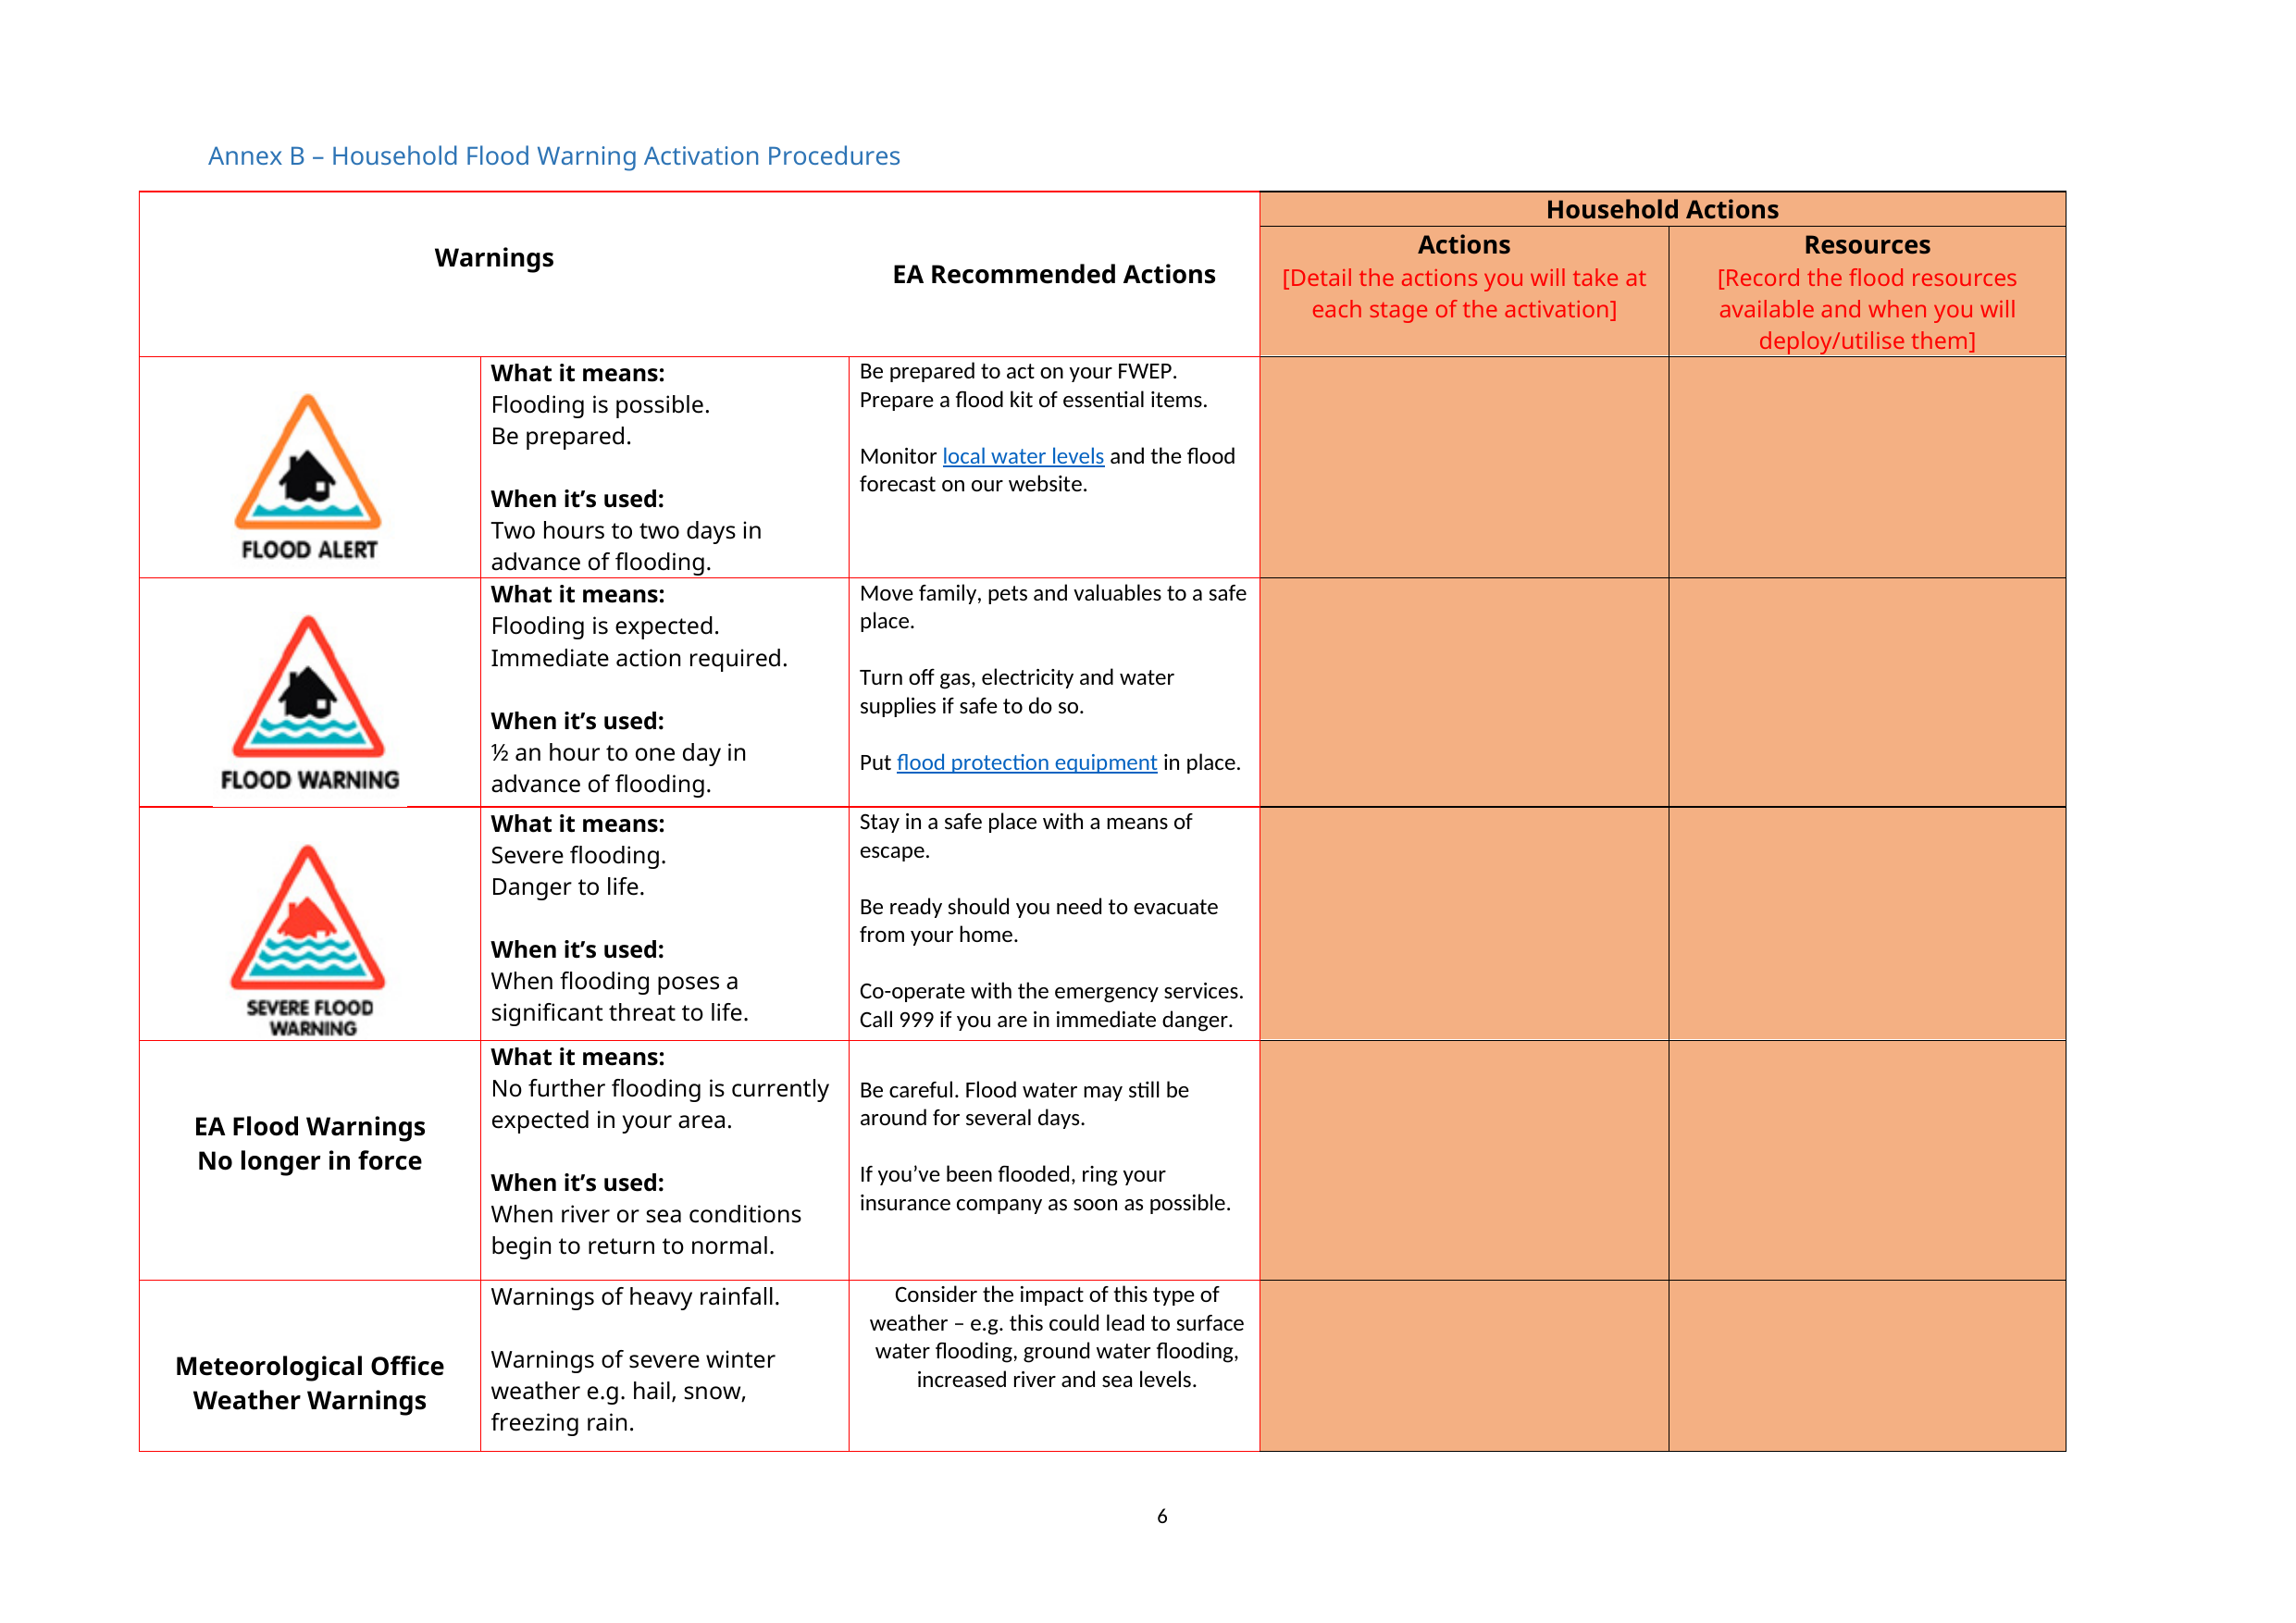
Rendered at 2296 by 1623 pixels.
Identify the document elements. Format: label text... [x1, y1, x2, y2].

table_cell What it means: Flooding is expected. Immediate action required. When it’s used: ½ an hour to one day in advance of flooding. [481, 578, 849, 806]
table_cell Stay in a safe place with a means of escape. Be ready should you need to evacuate from your home. Co-operate with the emergency services. Call 999 if you are in immediate danger. [850, 808, 1260, 1039]
table_header Warnings [140, 192, 850, 355]
picture [213, 612, 407, 807]
table_cell [1260, 578, 1669, 806]
table_cell [140, 578, 480, 806]
table_cell EA Flood Warnings No longer in force [140, 1041, 480, 1280]
table_cell Resources [Record the flood resources available and when you will deploy/utilise them] [1669, 227, 2066, 355]
table_cell Actions [Detail the actions you will take at each stage of the activation] [1260, 227, 1669, 355]
table_cell [1260, 1041, 1669, 1280]
table_cell Meteorological Office Weather Warnings [140, 1281, 480, 1451]
picture [217, 390, 403, 576]
table_cell Be careful. Flood water may still be around for several days. If you’ve been flooded, ring your insurance company as soon as possible. [850, 1041, 1260, 1280]
table_cell [1669, 357, 2066, 577]
picture [210, 841, 409, 1040]
table_cell [1669, 808, 2066, 1039]
table_cell What it means: Severe flooding. Danger to life. When it’s used: When flooding poses a significant threat to life. [481, 808, 849, 1039]
table_cell [1260, 357, 1669, 577]
table_cell [1669, 578, 2066, 806]
table_cell [1260, 808, 1669, 1039]
list Annex B – Household Flood Warning Activation Procedures [208, 139, 2186, 173]
table_cell Be prepared to act on your FWEP. Prepare a flood kit of essential items. Monitor local water levels and the flood forecast on our website. [850, 357, 1260, 577]
table_header EA Recommended Actions [850, 192, 1260, 355]
table_cell [1260, 1281, 1669, 1451]
table_cell Consider the impact of this type of weather – e.g. this could lead to surface water flooding, ground water flooding, increased river and sea levels. [850, 1281, 1260, 1451]
table_cell Warnings of heavy rainfall. Warnings of severe winter weather e.g. hail, snow, freezing rain. [481, 1281, 849, 1451]
table_cell [1669, 1041, 2066, 1280]
table_cell [140, 808, 480, 1039]
table_header Household Actions [1260, 192, 2066, 226]
table_cell [140, 357, 480, 577]
table_cell What it means: No further flooding is currently expected in your area. When it’s used: When river or sea conditions begin to return to normal. [481, 1041, 849, 1280]
table_cell What it means: Flooding is possible. Be prepared. When it’s used: Two hours to two days in advance of flooding. [481, 357, 849, 577]
table_cell Move family, pets and valuables to a safe place. Turn off gas, electricity and water supplies if safe to do so. Put flood protection equipment in place. [850, 578, 1260, 806]
table_cell [1669, 1281, 2066, 1451]
